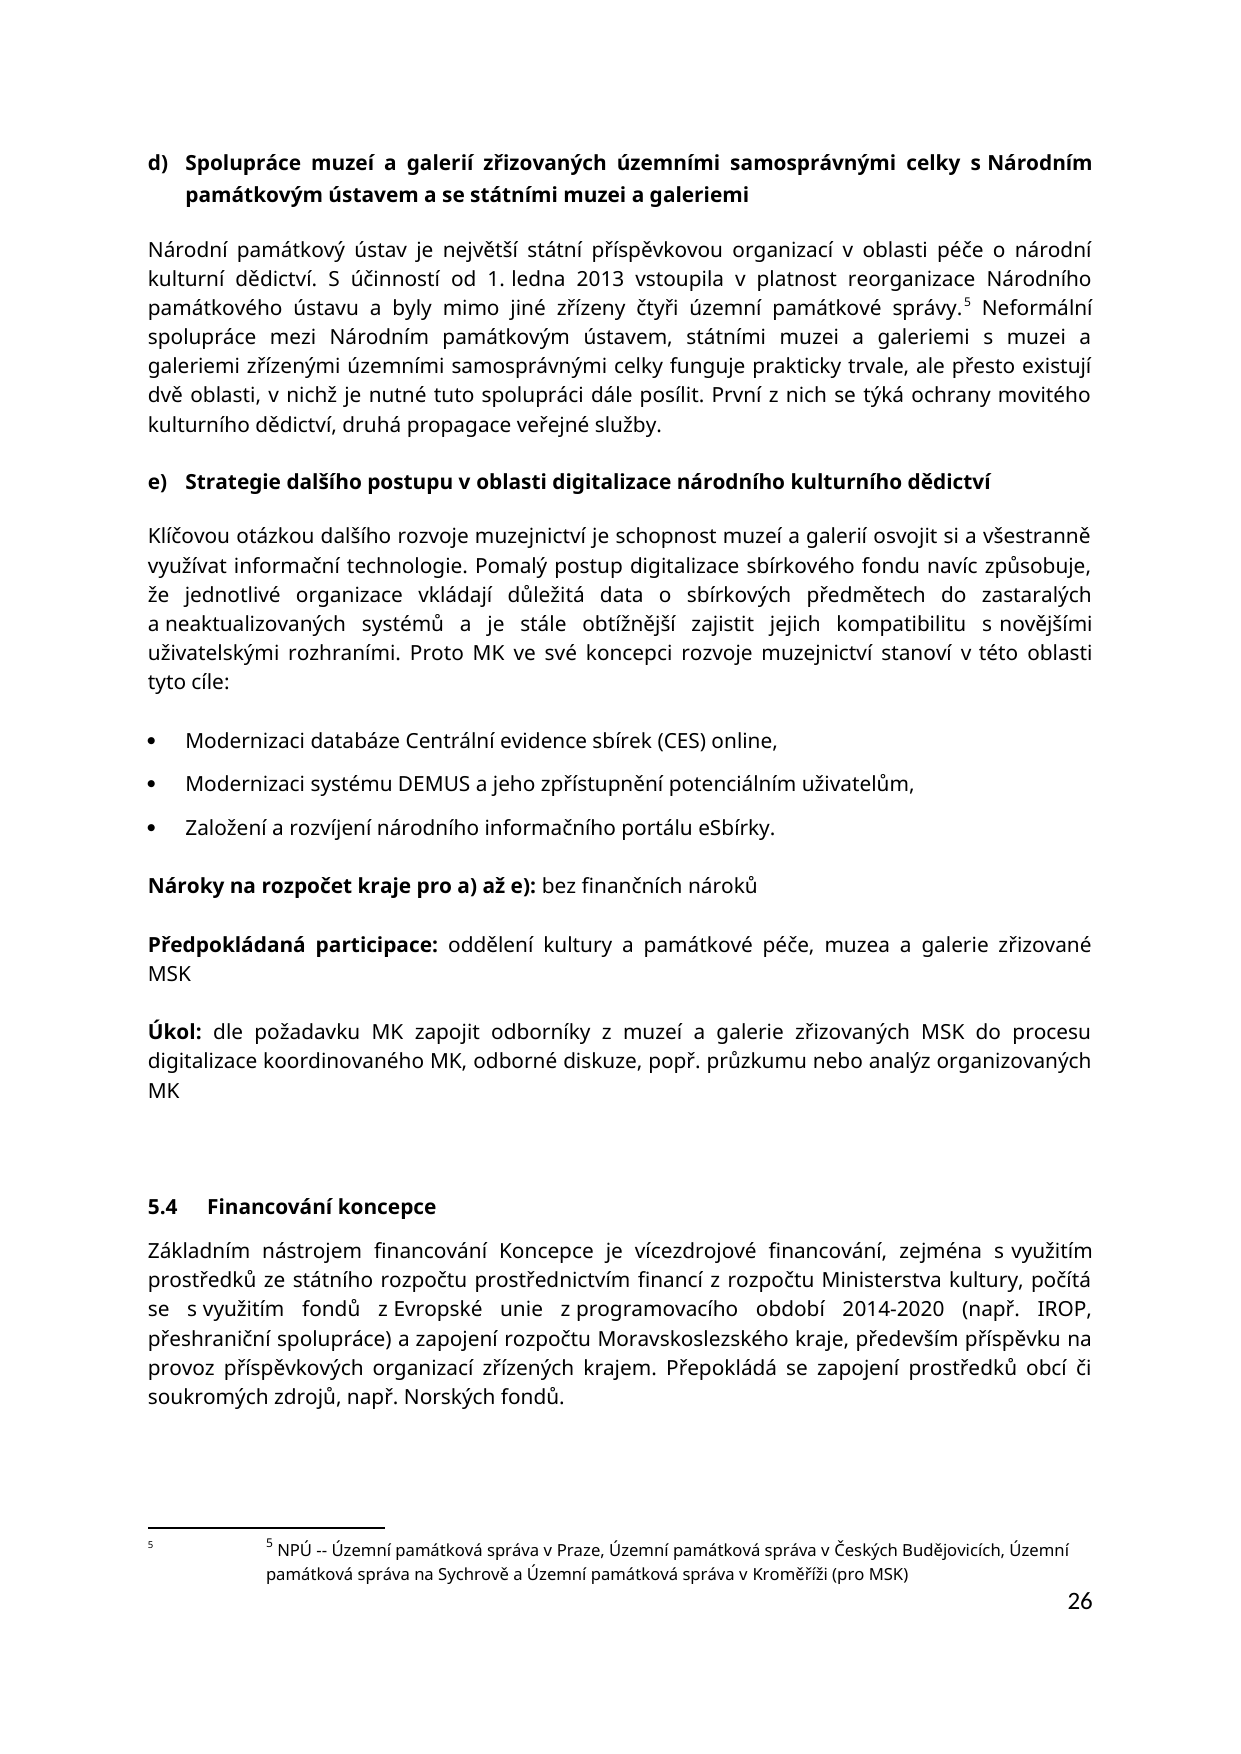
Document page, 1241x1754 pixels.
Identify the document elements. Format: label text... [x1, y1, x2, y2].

text Modernizaci databáze Centrální evidence sbírek (CES) online, [148, 725, 1092, 754]
text Úkol: dle požadavku MK zapojit odborníky z muzeí a galerie zřizovaných MSK do procesu digitalizace koordinovaného MK, odborné diskuze, popř. průzkumu nebo analýz organizovaných MK [148, 1016, 1092, 1104]
text Základním nástrojem financování Koncepce je vícezdrojové financování, zejména s využitím prostředků ze státního rozpočtu prostřednictvím financí z rozpočtu Ministerstva kultury, počítá se s využitím fondů z Evropské unie z programovacího období 2014-2020 (např. IROP, přeshraniční spolupráce) a zapojení rozpočtu Moravskoslezského kraje, především příspěvku na provoz příspěvkových organizací zřízených krajem. Přepokládá se zapojení prostředků obcí či soukromých zdrojů, např. Norských fondů. [148, 1235, 1092, 1410]
text Předpokládaná participace: oddělení kultury a památkové péče, muzea a galerie zřizované MSK [148, 929, 1092, 987]
text Založení a rozvíjení národního informačního portálu eSbírky. [148, 812, 1092, 841]
text Nároky na rozpočet kraje pro a) až e): bez finančních nároků [148, 871, 1092, 900]
text Klíčovou otázkou dalšího rozvoje muzejnictví je schopnost muzeí a galerií osvojit si a všestranně využívat informační technologie. Pomalý postup digitalizace sbírkového fondu navíc způsobuje, že jednotlivé organizace vkládají důležitá data o sbírkových předmětech do zastaralých a neaktualizovaných systémů a je stále obtížnější zajistit jejich kompatibilitu s novějšími uživatelskými rozhraními. Proto MK ve své koncepci rozvoje muzejnictví stanoví v této oblasti tyto cíle: [148, 521, 1092, 696]
subtitle Financování koncepce [148, 1191, 1092, 1221]
text Národní památkový ústav je největší státní příspěvkovou organizací v oblasti péče o národní kulturní dědictví. S účinností od 1. ledna 2013 vstoupila v platnost reorganizace Národního památkového ústavu a byly mimo jiné zřízeny čtyři územní památkové správy. Neformální spolupráce mezi Národním památkovým ústavem, státními muzei a galeriemi s muzei a galeriemi zřízenými územními samosprávnými celky funguje prakticky trvale, ale přesto existují dvě oblasti, v nichž je nutné tuto spolupráci dále posílit. První z nich se týká ochrany movitého kulturního dědictví, druhá propagace veřejné služby. [148, 234, 1092, 438]
list Spolupráce muzeí a galerií zřizovaných územními samosprávnými celky s Národním památkovým ústavem a se státními muzei a galeriemi [148, 148, 1092, 209]
text Modernizaci systému DEMUS a jeho zpřístupnění potenciálním uživatelům, [148, 768, 1092, 798]
list Strategie dalšího postupu v oblasti digitalizace národního kulturního dědictví [148, 467, 1092, 496]
